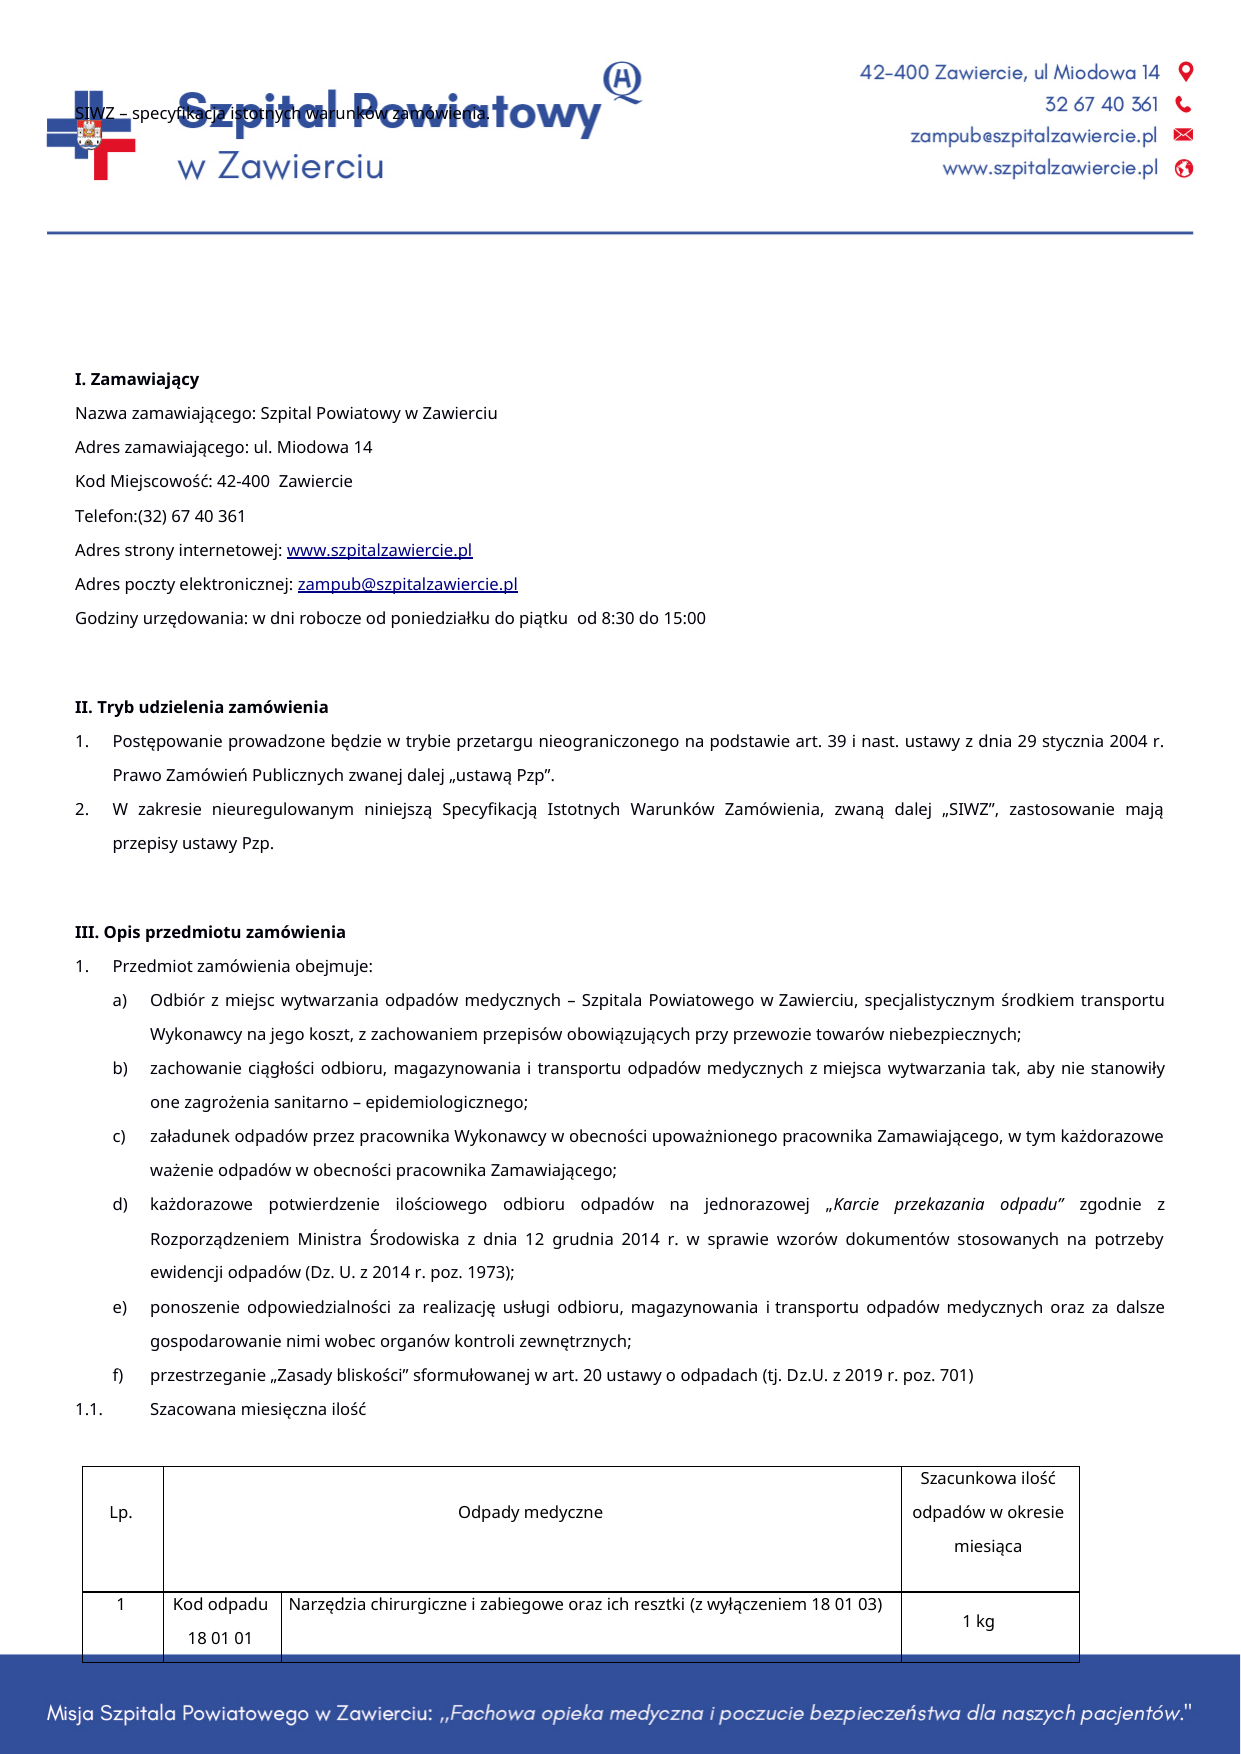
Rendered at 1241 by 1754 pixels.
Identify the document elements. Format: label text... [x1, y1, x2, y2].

text Godziny urzędowania: w dni robocze od poniedziałku do piątku od 8:30 do 15:00 [75, 606, 1165, 629]
picture [0, 0, 1241, 1754]
list Postępowanie prowadzone będzie w trybie przetargu nieograniczonego na podstawie art. 39 i nast. ustawy z dnia 29 stycznia 2004 r. Prawo Zamówień Publicznych zwanej dalej „ustawą Pzp”. [75, 729, 1165, 786]
list Szacowana miesięczna ilość [75, 1397, 1165, 1420]
text Kod Miejscowość: 42-400 Zawiercie [75, 470, 1165, 493]
list ponoszenie odpowiedzialności za realizację usługi odbioru, magazynowania i transportu odpadów medycznych oraz za dalsze gospodarowanie nimi wobec organów kontroli zewnętrznych; [112, 1295, 1165, 1352]
text I. Zamawiający [75, 368, 1165, 391]
text Adres poczty elektronicznej: zampub@szpitalzawiercie.pl [75, 572, 1165, 595]
list zachowanie ciągłości odbioru, magazynowania i transportu odpadów medycznych z miejsca wytwarzania tak, aby nie stanowiły one zagrożenia sanitarno – epidemiologicznego; [112, 1057, 1165, 1113]
list Przedmiot zamówienia obejmuje: [75, 954, 1165, 977]
text II. Tryb udzielenia zamówienia [75, 695, 1165, 718]
table_cell 1 [83, 1593, 163, 1662]
list załadunek odpadów przez pracownika Wykonawcy w obecności upoważnionego pracownika Zamawiającego, w tym każdorazowe ważenie odpadów w obecności pracownika Zamawiającego; [112, 1125, 1165, 1182]
text III. Opis przedmiotu zamówienia [75, 921, 1165, 943]
text Nazwa zamawiającego: Szpital Powiatowy w Zawierciu [75, 402, 1165, 425]
list przestrzeganie „Zasady bliskości” sformułowanej w art. 20 ustawy o odpadach (tj. Dz.U. z 2019 r. poz. 701) [112, 1363, 1165, 1386]
table_cell Narzędzia chirurgiczne i zabiegowe oraz ich resztki (z wyłączeniem 18 01 03) [282, 1593, 901, 1662]
text Adres zamawiającego: ul. Miodowa 14 [75, 436, 1165, 459]
table_header Szacunkowa ilość odpadów w okresie miesiąca [902, 1467, 1079, 1591]
list W zakresie nieuregulowanym niniejszą Specyfikacją Istotnych Warunków Zamówienia, zwaną dalej „SIWZ”, zastosowanie mają przepisy ustawy Pzp. [75, 797, 1165, 854]
table_cell 1 kg [902, 1593, 1079, 1662]
text Telefon:(32) 67 40 361 [75, 504, 1165, 527]
list Odbiór z miejsc wytwarzania odpadów medycznych – Szpitala Powiatowego w Zawierciu, specjalistycznym środkiem transportu Wykonawcy na jego koszt, z zachowaniem przepisów obowiązujących przy przewozie towarów niebezpiecznych; [112, 989, 1165, 1045]
list każdorazowe potwierdzenie ilościowego odbioru odpadów na jednorazowej „Karcie przekazania odpadu” zgodnie z Rozporządzeniem Ministra Środowiska z dnia 12 grudnia 2014 r. w sprawie wzorów dokumentów stosowanych na potrzeby ewidencji odpadów (Dz. U. z 2014 r. poz. 1973); [112, 1193, 1165, 1284]
table_header Odpady medyczne [164, 1467, 901, 1591]
table_cell Kod odpadu 18 01 01 [164, 1593, 281, 1662]
text Adres strony internetowej: www.szpitalzawiercie.pl [75, 538, 1165, 561]
text SIWZ – specyfikacja istotnych warunków zamówienia. [75, 102, 1165, 124]
table_header Lp. [83, 1467, 163, 1591]
